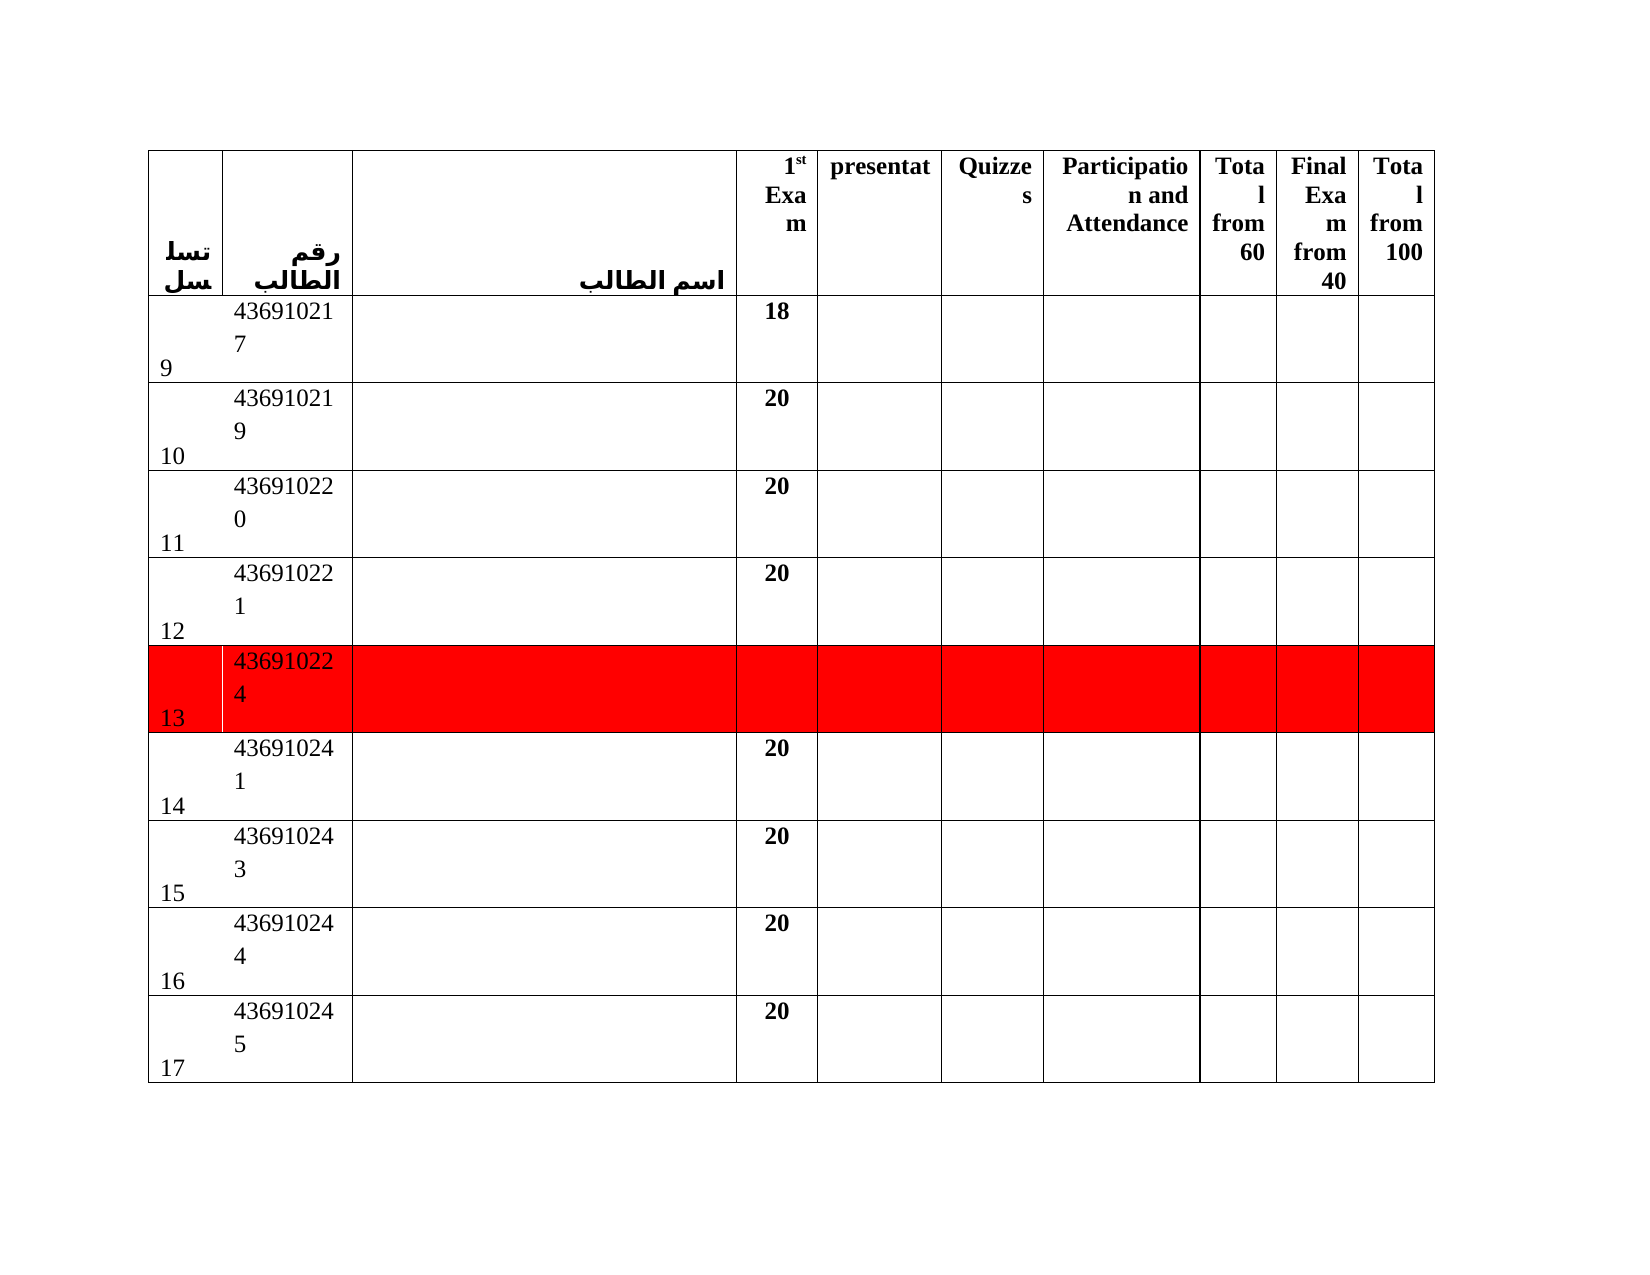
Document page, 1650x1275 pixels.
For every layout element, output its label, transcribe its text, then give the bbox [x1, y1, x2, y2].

table_cell [1277, 383, 1358, 470]
table_cell [1277, 296, 1358, 382]
table_cell [1277, 733, 1358, 820]
table_cell [353, 471, 736, 557]
table_cell [1359, 383, 1434, 470]
table_cell 436910245 [223, 996, 352, 1082]
table_cell [1201, 821, 1276, 907]
table_header تسلسل [149, 151, 222, 295]
table_header Quizzes [942, 151, 1043, 295]
table_cell 436910217 [223, 296, 352, 382]
table_cell 20 [737, 996, 817, 1082]
table_cell [353, 558, 736, 645]
table_header Final Exam from 40 [1277, 151, 1358, 295]
table_cell [818, 558, 941, 645]
table_cell [1359, 996, 1434, 1082]
table_cell [942, 908, 1043, 995]
table_cell [942, 558, 1043, 645]
table_cell [942, 296, 1043, 382]
table_cell 20 [737, 821, 817, 907]
table_cell [942, 471, 1043, 557]
table_cell [353, 908, 736, 995]
table_cell 20 [737, 558, 817, 645]
table_cell [1201, 471, 1276, 557]
table_cell [942, 646, 1043, 732]
table_cell [818, 296, 941, 382]
table_cell 11 [149, 471, 222, 557]
table_cell 16 [149, 908, 222, 995]
table_cell [353, 996, 736, 1082]
table_cell 436910244 [223, 908, 352, 995]
table_header رقم الطالب [223, 151, 352, 295]
table_header Total from 60 [1201, 151, 1276, 295]
table_cell [1359, 558, 1434, 645]
table_cell 18 [737, 296, 817, 382]
table_cell [1359, 733, 1434, 820]
table_cell [1277, 646, 1358, 732]
table_cell [1359, 821, 1434, 907]
table_cell [818, 471, 941, 557]
table_cell [1277, 996, 1358, 1082]
table_cell 20 [737, 471, 817, 557]
table_cell [1044, 733, 1199, 820]
table_cell [1201, 996, 1276, 1082]
table_cell [1277, 471, 1358, 557]
table_cell 10 [149, 383, 222, 470]
table_cell [942, 383, 1043, 470]
table_cell [353, 646, 736, 732]
table_cell 14 [149, 733, 222, 820]
table_cell [1044, 646, 1199, 732]
table_header اسم الطالب [353, 151, 736, 295]
table_cell [1277, 908, 1358, 995]
table_cell [818, 733, 941, 820]
table_cell [818, 996, 941, 1082]
table_header 1st Exam [737, 151, 817, 295]
table_cell [1044, 471, 1199, 557]
table_cell [1201, 558, 1276, 645]
table_cell 436910224 [223, 646, 352, 732]
table_cell 17 [149, 996, 222, 1082]
table_cell [818, 821, 941, 907]
table_cell [942, 733, 1043, 820]
table_cell 9 [149, 296, 222, 382]
table_cell [1359, 646, 1434, 732]
table_cell 20 [737, 908, 817, 995]
table_cell [1359, 471, 1434, 557]
table_cell 20 [737, 383, 817, 470]
table_cell 436910241 [223, 733, 352, 820]
table_cell [1359, 296, 1434, 382]
table_cell [1044, 996, 1199, 1082]
table_cell [818, 908, 941, 995]
table_cell [353, 821, 736, 907]
table_header Participation and Attendance [1044, 151, 1199, 295]
table_cell [1044, 821, 1199, 907]
table_cell [1044, 383, 1199, 470]
table_cell [1201, 646, 1276, 732]
table_cell 12 [149, 558, 222, 645]
table_cell [1277, 821, 1358, 907]
table_cell [737, 646, 817, 732]
table_cell [353, 733, 736, 820]
table_cell [1359, 908, 1434, 995]
table_cell [353, 296, 736, 382]
table_cell [818, 646, 941, 732]
table_cell [1201, 296, 1276, 382]
table_cell [1201, 733, 1276, 820]
table_cell [1044, 296, 1199, 382]
table_cell [1277, 558, 1358, 645]
table_cell 436910243 [223, 821, 352, 907]
table_cell 15 [149, 821, 222, 907]
table_header presentat [818, 151, 941, 295]
table_header Total from 100 [1359, 151, 1434, 295]
table_cell [818, 383, 941, 470]
table_cell 13 [149, 646, 222, 732]
table_cell 436910221 [223, 558, 352, 645]
table_cell [1044, 558, 1199, 645]
table_cell [942, 821, 1043, 907]
table_cell [1201, 908, 1276, 995]
table_cell [942, 996, 1043, 1082]
table_cell 20 [737, 733, 817, 820]
table_cell [353, 383, 736, 470]
table_cell [1044, 908, 1199, 995]
table_cell 436910219 [223, 383, 352, 470]
table_cell 436910220 [223, 471, 352, 557]
table_cell [1201, 383, 1276, 470]
